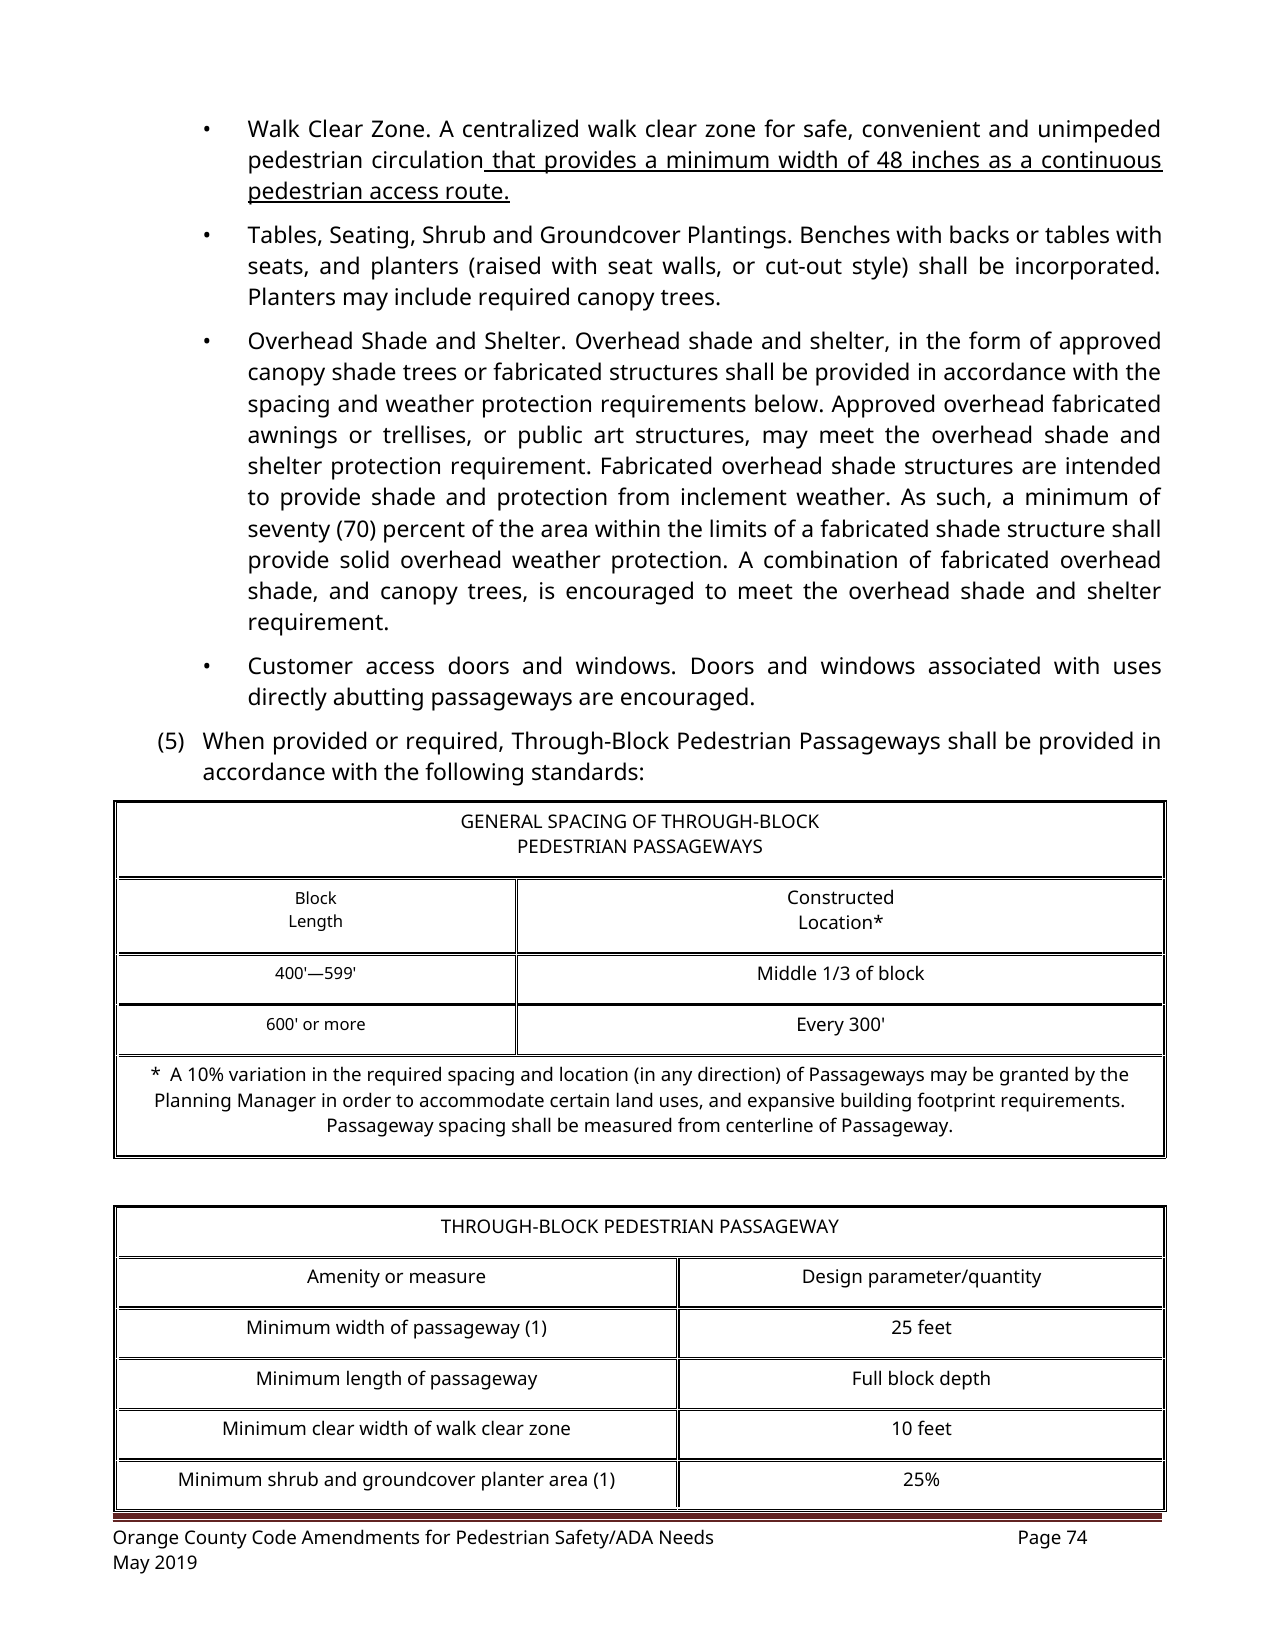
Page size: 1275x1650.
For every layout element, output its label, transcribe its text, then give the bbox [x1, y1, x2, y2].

table_cell Constructed Location* [518, 876, 1164, 952]
table_cell Amenity or measure [115, 1256, 678, 1306]
table_cell 10 feet [680, 1408, 1164, 1458]
table_cell Minimum clear width of walk clear zone [117, 1408, 676, 1458]
list (5) When provided or required, Through-Block Pedestrian Passageways shall be provided in accordance with the following standards: [157, 725, 1162, 787]
table_cell * A 10% variation in the required spacing and location (in any direction) of Passageways may be granted by the Planning Manager in order to accommodate certain land uses, and expansive building footprint requirements. Passageway spacing shall be measured from centerline of Passageway. [117, 1054, 1164, 1155]
table_header GENERAL SPACING OF THROUGH-BLOCK PEDESTRIAN PASSAGEWAYS [117, 803, 1163, 876]
table_cell Every 300' [518, 1003, 1165, 1053]
list • Tables, Seating, Shrub and Groundcover Plantings. Benches with backs or tables with seats, and planters (raised with seat walls, or cut-out style) shall be incorporated. Planters may include required canopy trees. [202, 219, 1162, 312]
table_cell Minimum length of passageway [115, 1357, 678, 1407]
table_cell Minimum shrub and groundcover planter area (1) [117, 1458, 678, 1509]
table_cell Middle 1/3 of block [518, 952, 1164, 1003]
table_cell 400'—599' [117, 952, 515, 1003]
table_cell Design parameter/quantity [678, 1256, 1165, 1306]
list • Overhead Shade and Shelter. Overhead shade and shelter, in the form of approved canopy shade trees or fabricated structures shall be provided in accordance with the spacing and weather protection requirements below. Approved overhead fabricated awnings or trellises, or public art structures, may meet the overhead shade and shelter protection requirement. Fabricated overhead shade structures are intended to provide shade and protection from inclement weather. As such, a minimum of seventy (70) percent of the area within the limits of a fabricated shade structure shall provide solid overhead weather protection. A combination of fabricated overhead shade, and canopy trees, is encouraged to meet the overhead shade and shelter requirement. [202, 325, 1162, 637]
table_cell 600' or more [115, 1003, 515, 1053]
table_cell Block Length [117, 876, 515, 952]
list • Customer access doors and windows. Doors and windows associated with uses directly abutting passageways are encouraged. [202, 650, 1162, 712]
table_cell Minimum width of passageway (1) [117, 1306, 676, 1357]
list • Walk Clear Zone. A centralized walk clear zone for safe, convenient and unimpeded pedestrian circulation that provides a minimum width of 48 inches as a continuous pedestrian access route. [202, 112, 1162, 206]
table_cell 25% [678, 1458, 1164, 1509]
table_cell 25 feet [680, 1306, 1164, 1357]
table_header THROUGH-BLOCK PEDESTRIAN PASSAGEWAY [117, 1208, 1163, 1256]
table_cell Full block depth [678, 1357, 1165, 1407]
